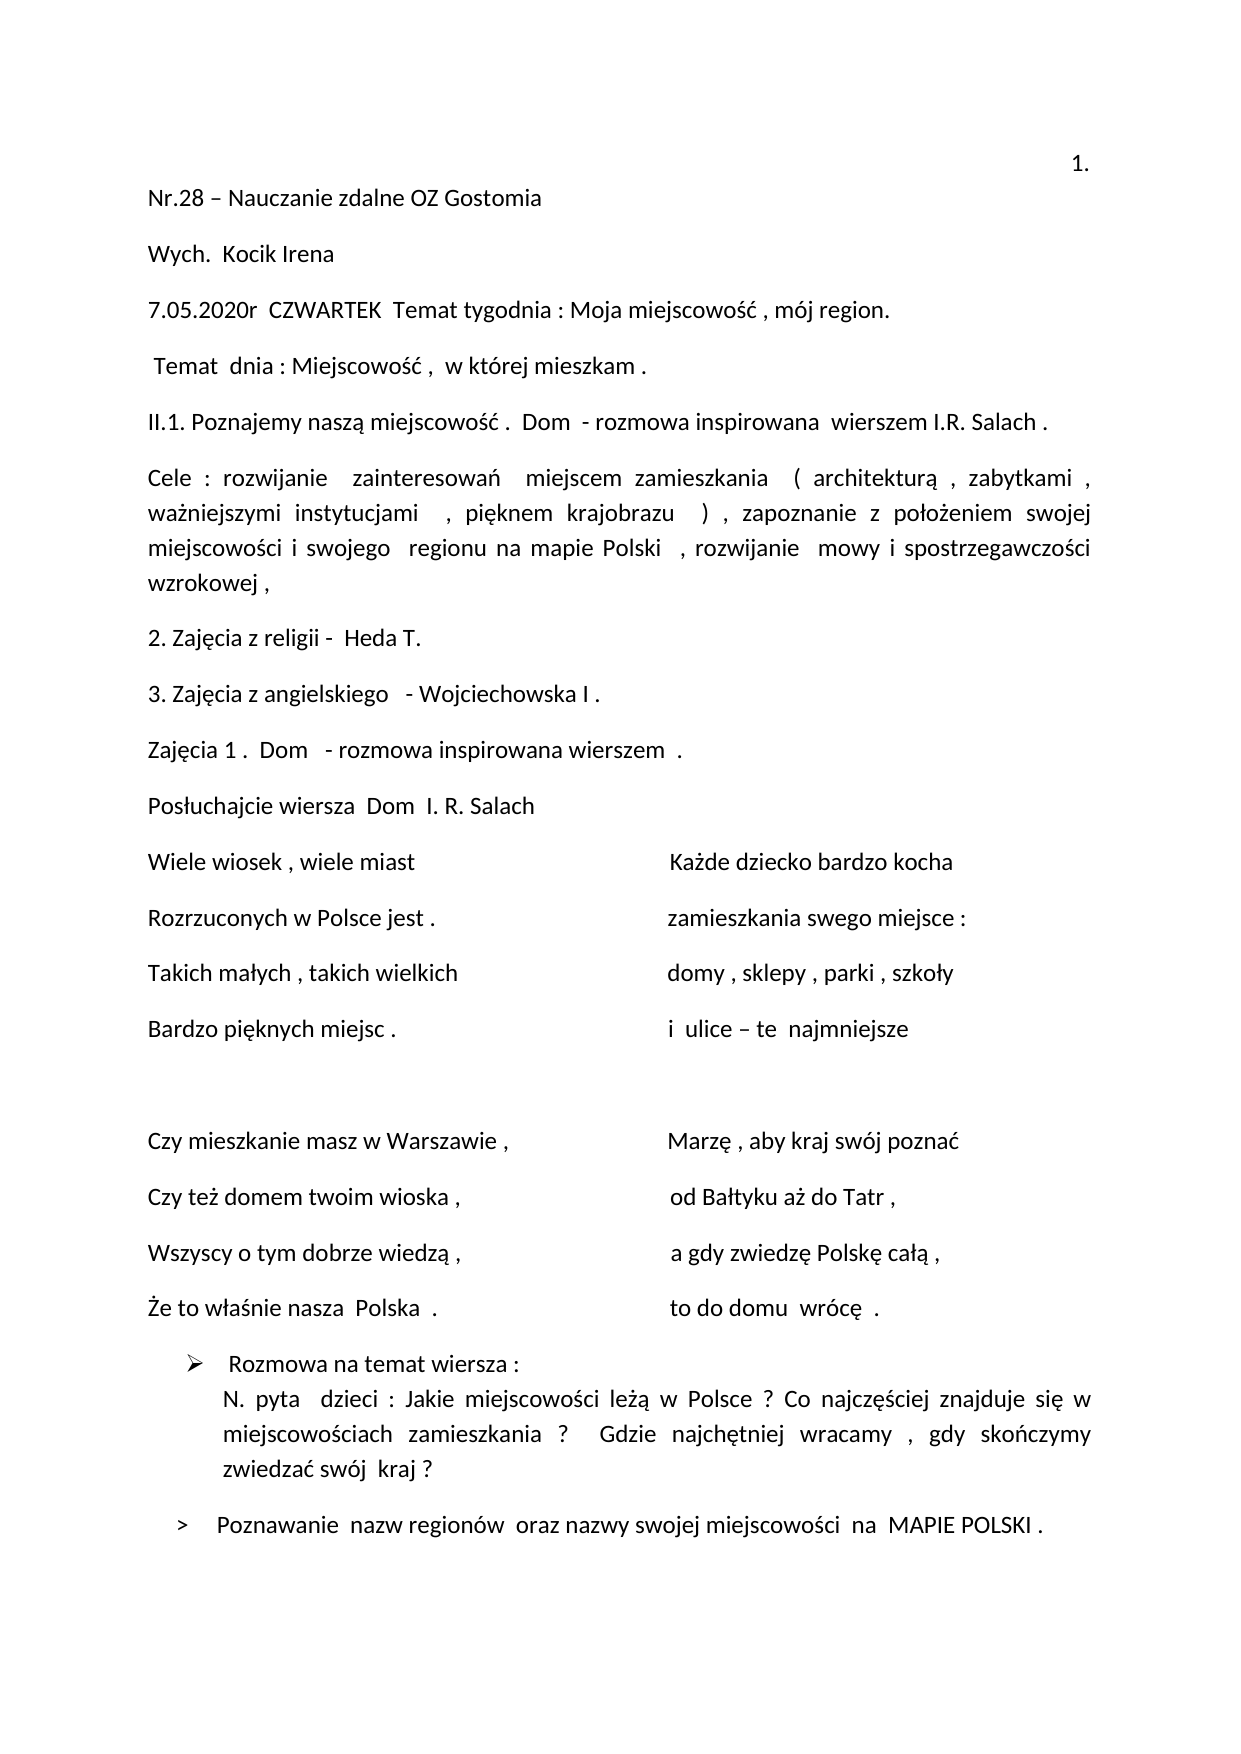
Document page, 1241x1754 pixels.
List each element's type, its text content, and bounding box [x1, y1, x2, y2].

text Cele : rozwijanie zainteresowań miejscem zamieszkania ( architekturą , zabytkami , ważniejszymi instytucjami , pięknem krajobrazu ) , zapoznanie z położeniem swojej miejscowości i swojego regionu na mapie Polski , rozwijanie mowy i spostrzegawczości wzrokowej , [148, 462, 1093, 597]
text > Poznawanie nazw regionów oraz nazwy swojej miejscowości na MAPIE POLSKI . [148, 1509, 1093, 1540]
text Temat dnia : Miejscowość , w której mieszkam . [148, 350, 1093, 381]
text 1. Nr.28 – Nauczanie zdalne OZ Gostomia [148, 148, 1093, 213]
text 3. Zajęcia z angielskiego - Wojciechowska I . [148, 678, 1093, 709]
list Rozmowa na temat wiersza : [185, 1348, 1093, 1379]
text Czy też domem twoim wioska , od Bałtyku aż do Tatr , [148, 1181, 1093, 1211]
text Że to właśnie nasza Polska . to do domu wrócę . [148, 1293, 1093, 1323]
text Bardzo pięknych miejsc . i ulice – te najmniejsze [148, 1013, 1093, 1044]
list N. pyta dzieci : Jakie miejscowości leżą w Polsce ? Co najczęściej znajduje się w miejscowościach zamieszkania ? Gdzie najchętniej wracamy , gdy skończymy zwiedzać swój kraj ? [223, 1383, 1093, 1484]
text 2. Zajęcia z religii - Heda T. [148, 623, 1093, 653]
text Takich małych , takich wielkich domy , sklepy , parki , szkoły [148, 958, 1093, 988]
text Czy mieszkanie masz w Warszawie , Marzę , aby kraj swój poznać [148, 1125, 1093, 1156]
text Wszyscy o tym dobrze wiedzą , a gdy zwiedzę Polskę całą , [148, 1237, 1093, 1267]
text Wiele wiosek , wiele miast Każde dziecko bardzo kocha [148, 846, 1093, 876]
text Posłuchajcie wiersza Dom I. R. Salach [148, 790, 1093, 821]
text Rozrzuconych w Polsce jest . zamieszkania swego miejsce : [148, 902, 1093, 932]
text 7.05.2020r CZWARTEK Temat tygodnia : Moja miejscowość , mój region. [148, 294, 1093, 325]
text Wych. Kocik Irena [148, 238, 1093, 269]
text II.1. Poznajemy naszą miejscowość . Dom - rozmowa inspirowana wierszem I.R. Salach . [148, 406, 1093, 436]
text Zajęcia 1 . Dom - rozmowa inspirowana wierszem . [148, 734, 1093, 765]
